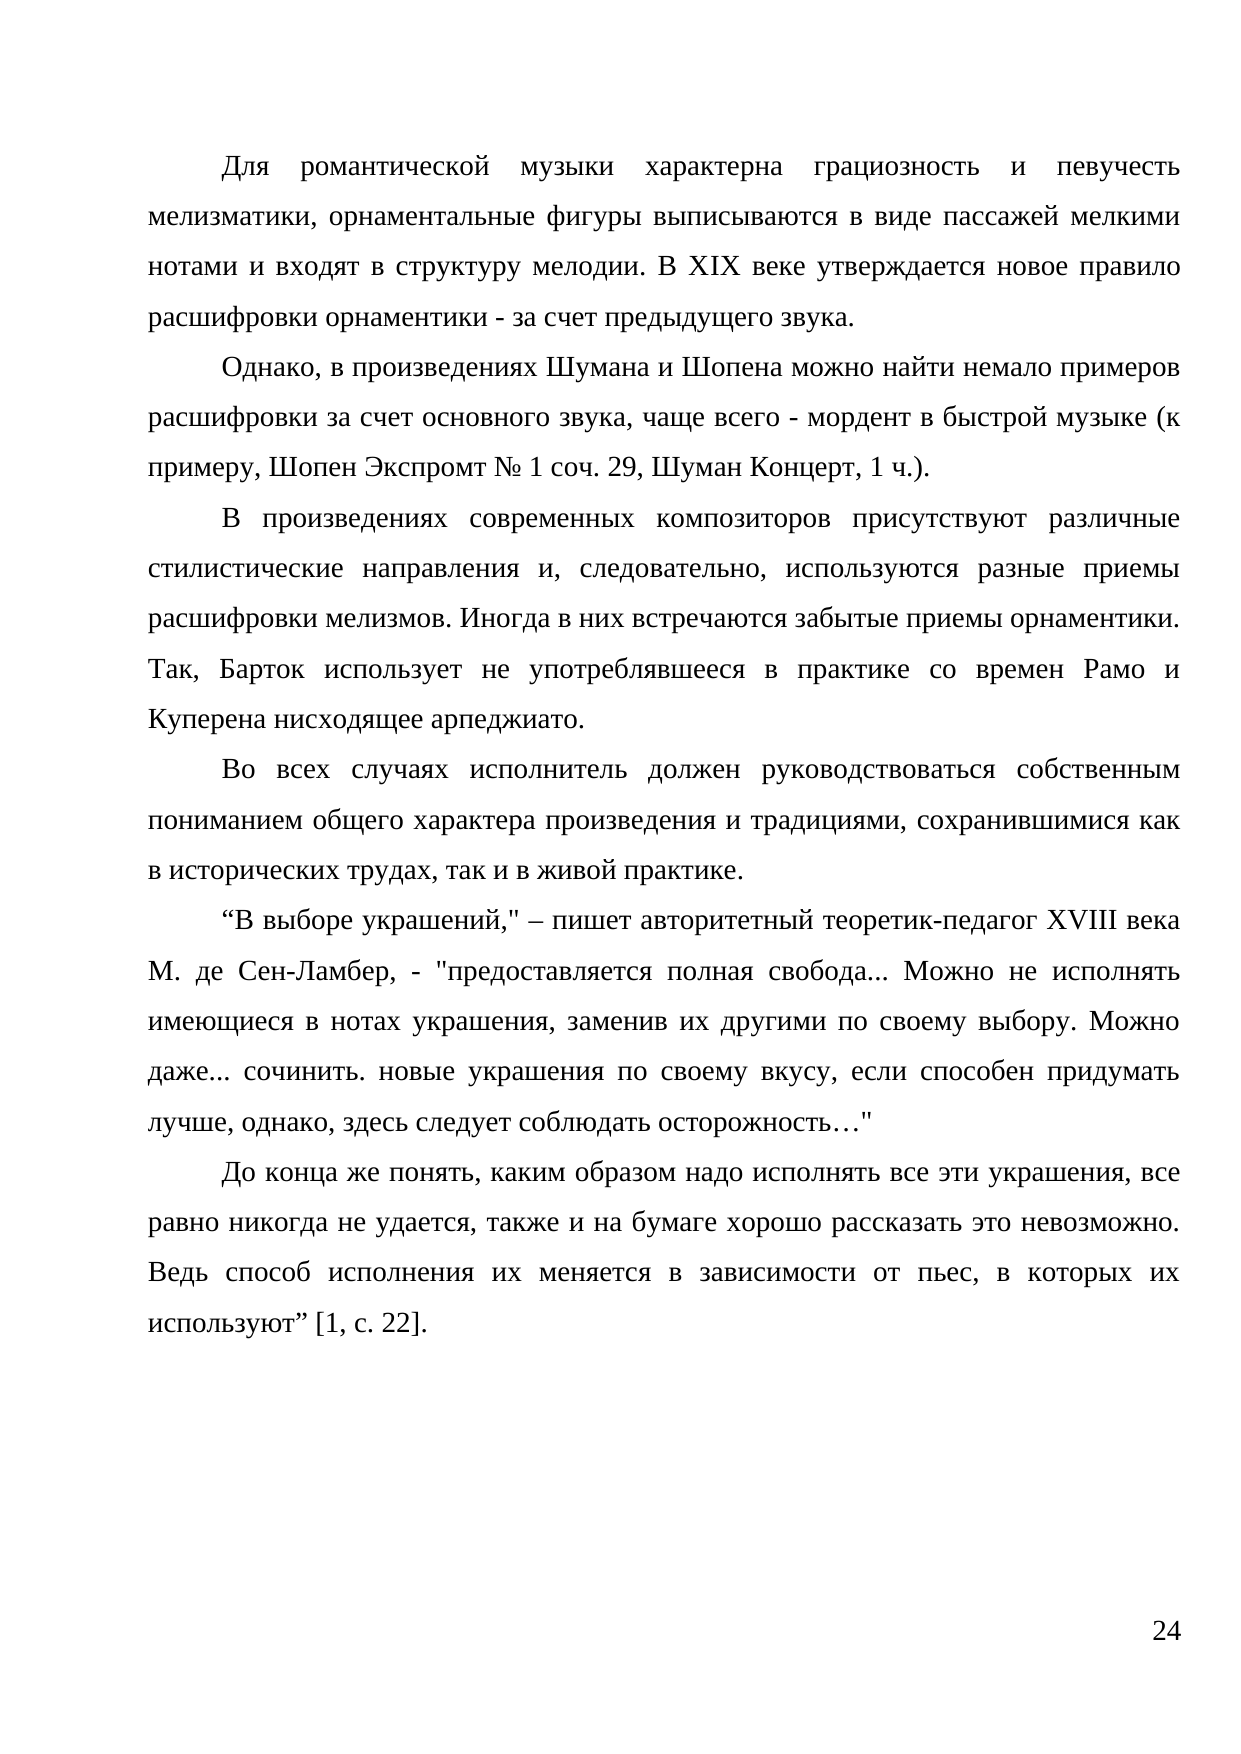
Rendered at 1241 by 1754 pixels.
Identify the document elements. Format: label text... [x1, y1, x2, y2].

text Для романтической музыки характерна грациозность и певучесть мелизматики, орнаментальные фигуры выписываются в виде пассажей мелкими нотами и входят в структуру мелодии. В ХIХ веке утверждается новое правило расшифровки орнаментики - за счет предыдущего звука. [148, 148, 1181, 332]
text Однако, в произведениях Шумана и Шопена можно найти немало примеров расшифровки за счет основного звука, чаще всего - мордент в быстрой музыке (к примеру, Шопен Экспромт № 1 соч. 29, Шуман Концерт, 1 ч.). [148, 349, 1181, 483]
text В произведениях современных композиторов присутствуют различные стилистические направления и, следовательно, используются разные приемы расшифровки мелизмов. Иногда в них встречаются забытые приемы орнаментики. Так, Барток использует не употреблявшееся в практике со времен Рамо и Куперена нисходящее арпеджиато. [148, 500, 1181, 735]
text “В выборе украшений," – пишет авторитетный теоретик-педагог XVIII века М. де Сен-Ламбер, - "предоставляется полная свобода... Можно не исполнять имеющиеся в нотах украшения, заменив их другими по своему выбору. Можно даже... сочинить. новые украшения по своему вкусу, если способен придумать лучше, однако, здесь следует соблюдать осторожность…" [148, 902, 1181, 1137]
text До конца же понять, каким образом надо исполнять все эти украшения, все равно никогда не удается, также и на бумаге хорошо рассказать это невозможно. Ведь способ исполнения их меняется в зависимости от пьес, в которых их используют” [1, с. 22]. [148, 1154, 1181, 1338]
text Во всех случаях исполнитель должен руководствоваться собственным пониманием общего характера произведения и традициями, сохранившимися как в исторических трудах, так и в живой практике. [148, 751, 1181, 886]
